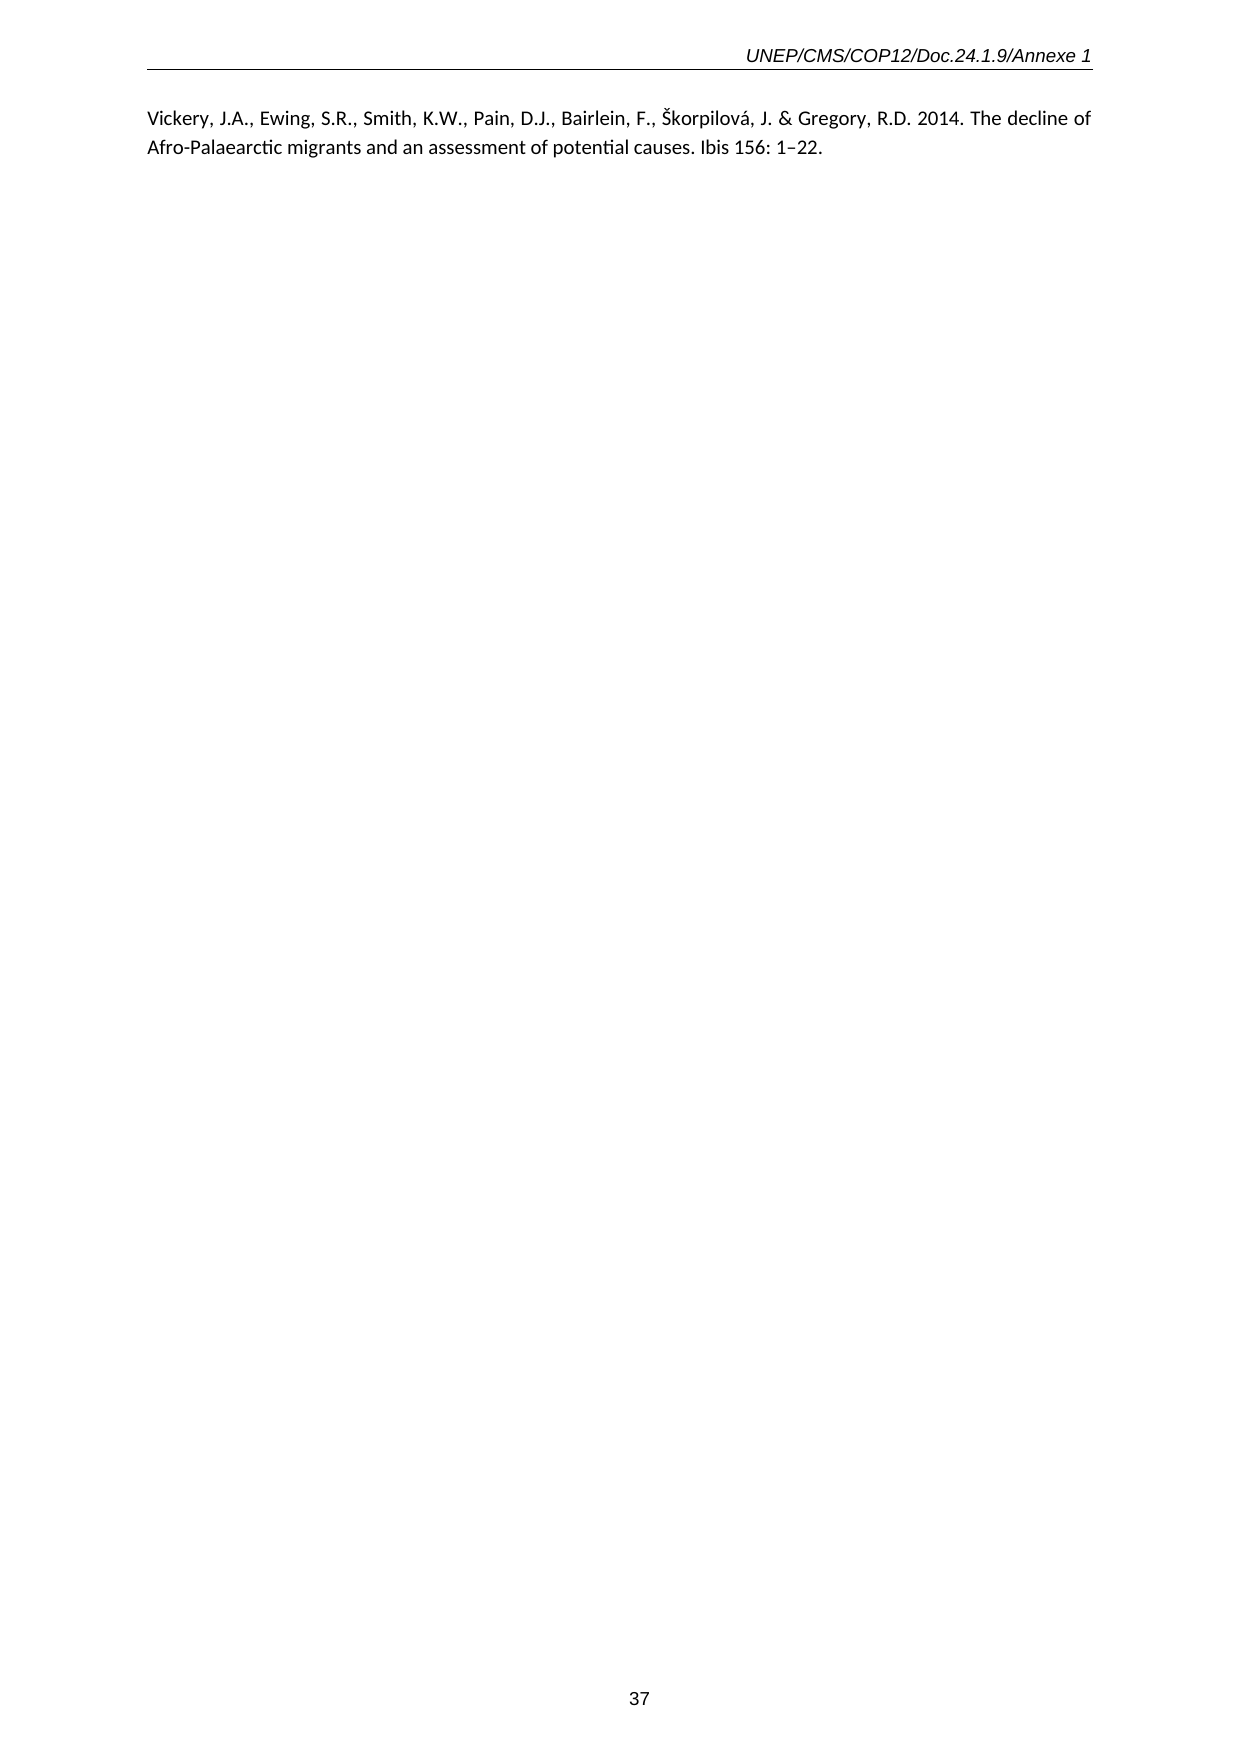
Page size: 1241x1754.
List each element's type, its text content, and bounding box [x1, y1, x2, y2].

text Vickery, J.A., Ewing, S.R., Smith, K.W., Pain, D.J., Bairlein, F., Škorpilová, J. & Gregory, R.D. 2014. The decline of Afro-Palaearctic migrants and an assessment of potential causes. Ibis 156: 1–22. [147, 105, 1093, 159]
